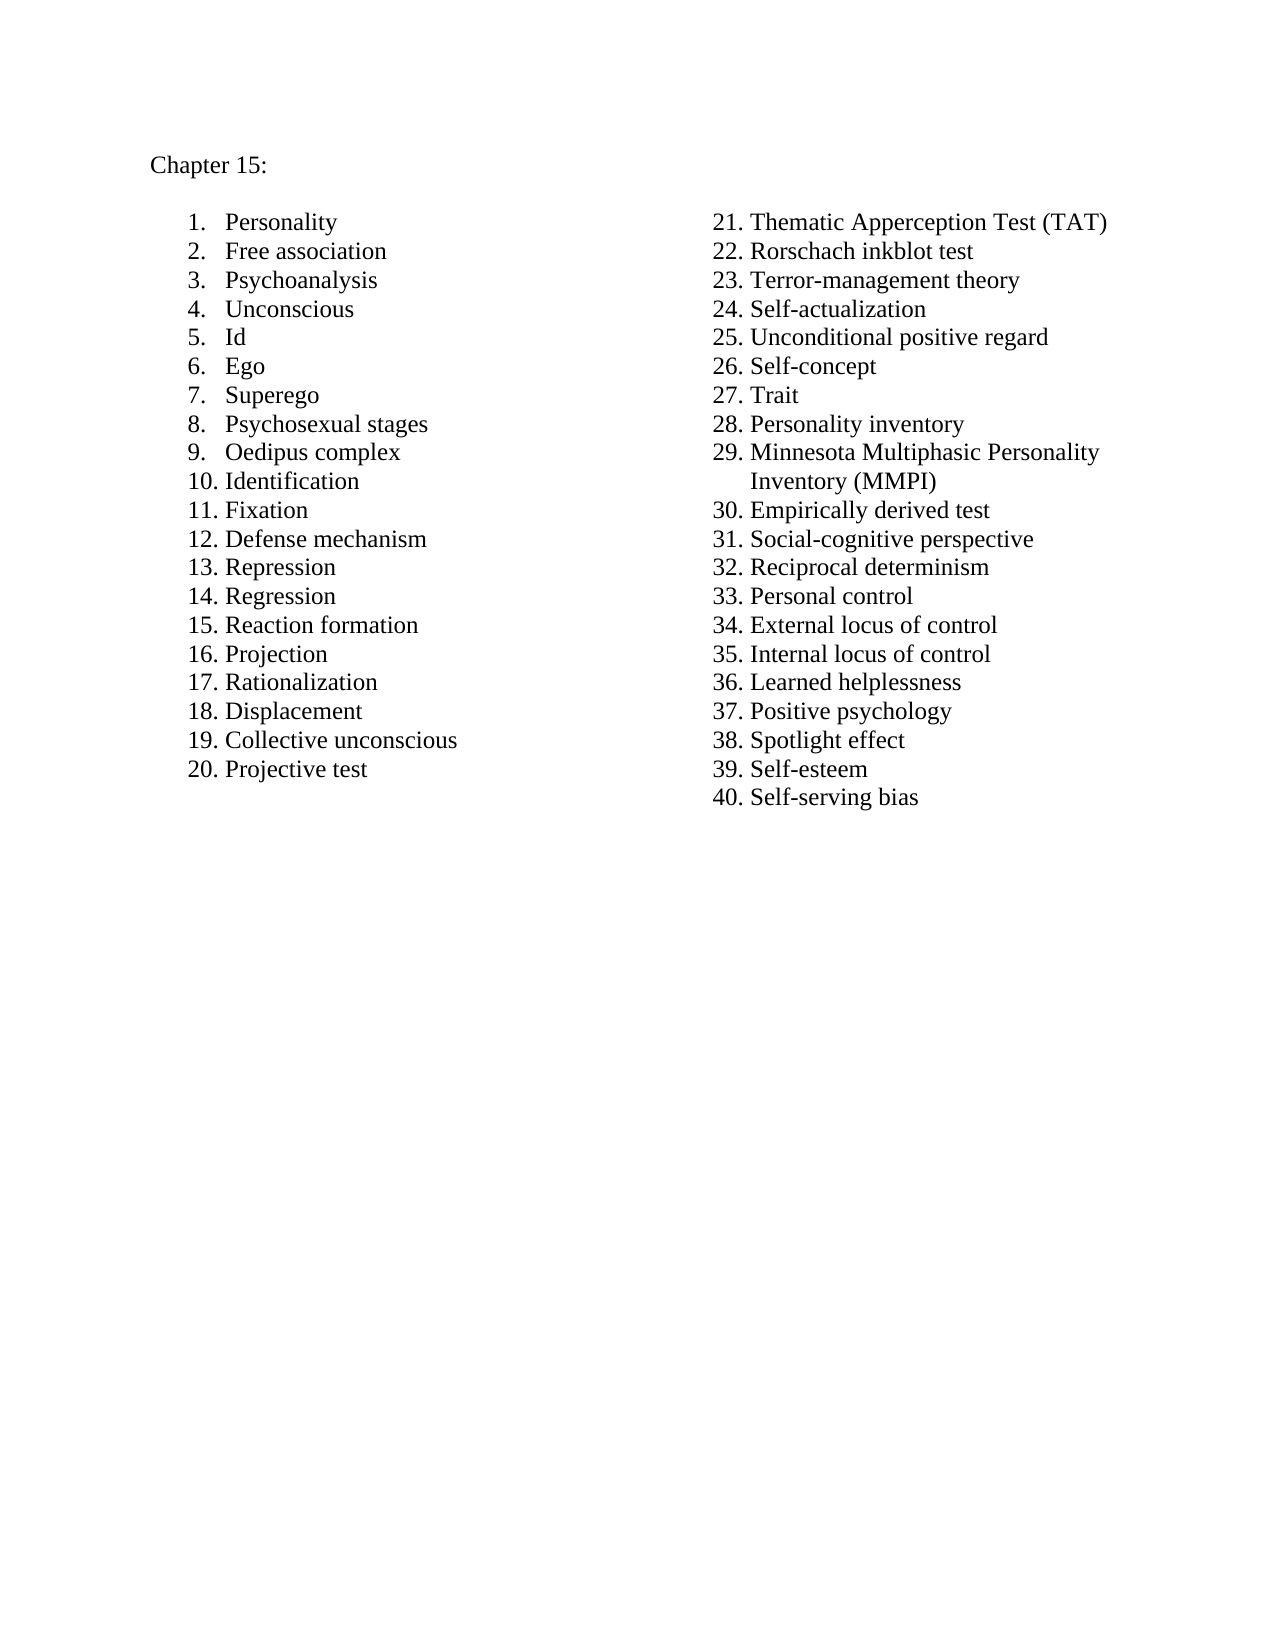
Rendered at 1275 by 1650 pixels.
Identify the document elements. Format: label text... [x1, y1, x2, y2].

list Personal control [712, 581, 1125, 610]
list Psychoanalysis [187, 265, 600, 294]
list External locus of control [712, 610, 1125, 639]
list Learned helplessness [712, 667, 1125, 696]
list Superego [187, 380, 600, 409]
list Ego [187, 351, 600, 380]
list Thematic Apperception Test (TAT) [712, 207, 1125, 236]
list Rationalization [187, 667, 600, 696]
text Chapter 15: [150, 150, 1125, 179]
list Trait [712, 380, 1125, 409]
list Collective unconscious [187, 725, 600, 754]
list Psychosexual stages [187, 409, 600, 437]
list Unconditional positive regard [712, 322, 1125, 351]
list Personality inventory [712, 409, 1125, 437]
list Identification [187, 466, 600, 495]
list Minnesota Multiphasic Personality Inventory (MMPI) [712, 437, 1125, 495]
list Internal locus of control [712, 639, 1125, 667]
list Defense mechanism [187, 524, 600, 552]
list Self-esteem [712, 754, 1125, 782]
list Oedipus complex [187, 437, 600, 466]
list Social-cognitive perspective [712, 524, 1125, 552]
list Projection [187, 639, 600, 667]
list Regression [187, 581, 600, 610]
list Self-concept [712, 351, 1125, 380]
list Free association [187, 236, 600, 265]
list Terror-management theory [712, 265, 1125, 294]
list Unconscious [187, 294, 600, 322]
list Reciprocal determinism [712, 552, 1125, 581]
list Projective test [187, 754, 600, 782]
list Fixation [187, 495, 600, 524]
list Personality [187, 207, 600, 236]
list Rorschach inkblot test [712, 236, 1125, 265]
list Repression [187, 552, 600, 581]
list Reaction formation [187, 610, 600, 639]
list Empirically derived test [712, 495, 1125, 524]
list Displacement [187, 696, 600, 725]
list Self-actualization [712, 294, 1125, 322]
list Positive psychology [712, 696, 1125, 725]
list Spotlight effect [712, 725, 1125, 754]
list Self-serving bias [712, 782, 1125, 811]
list Id [187, 322, 600, 351]
